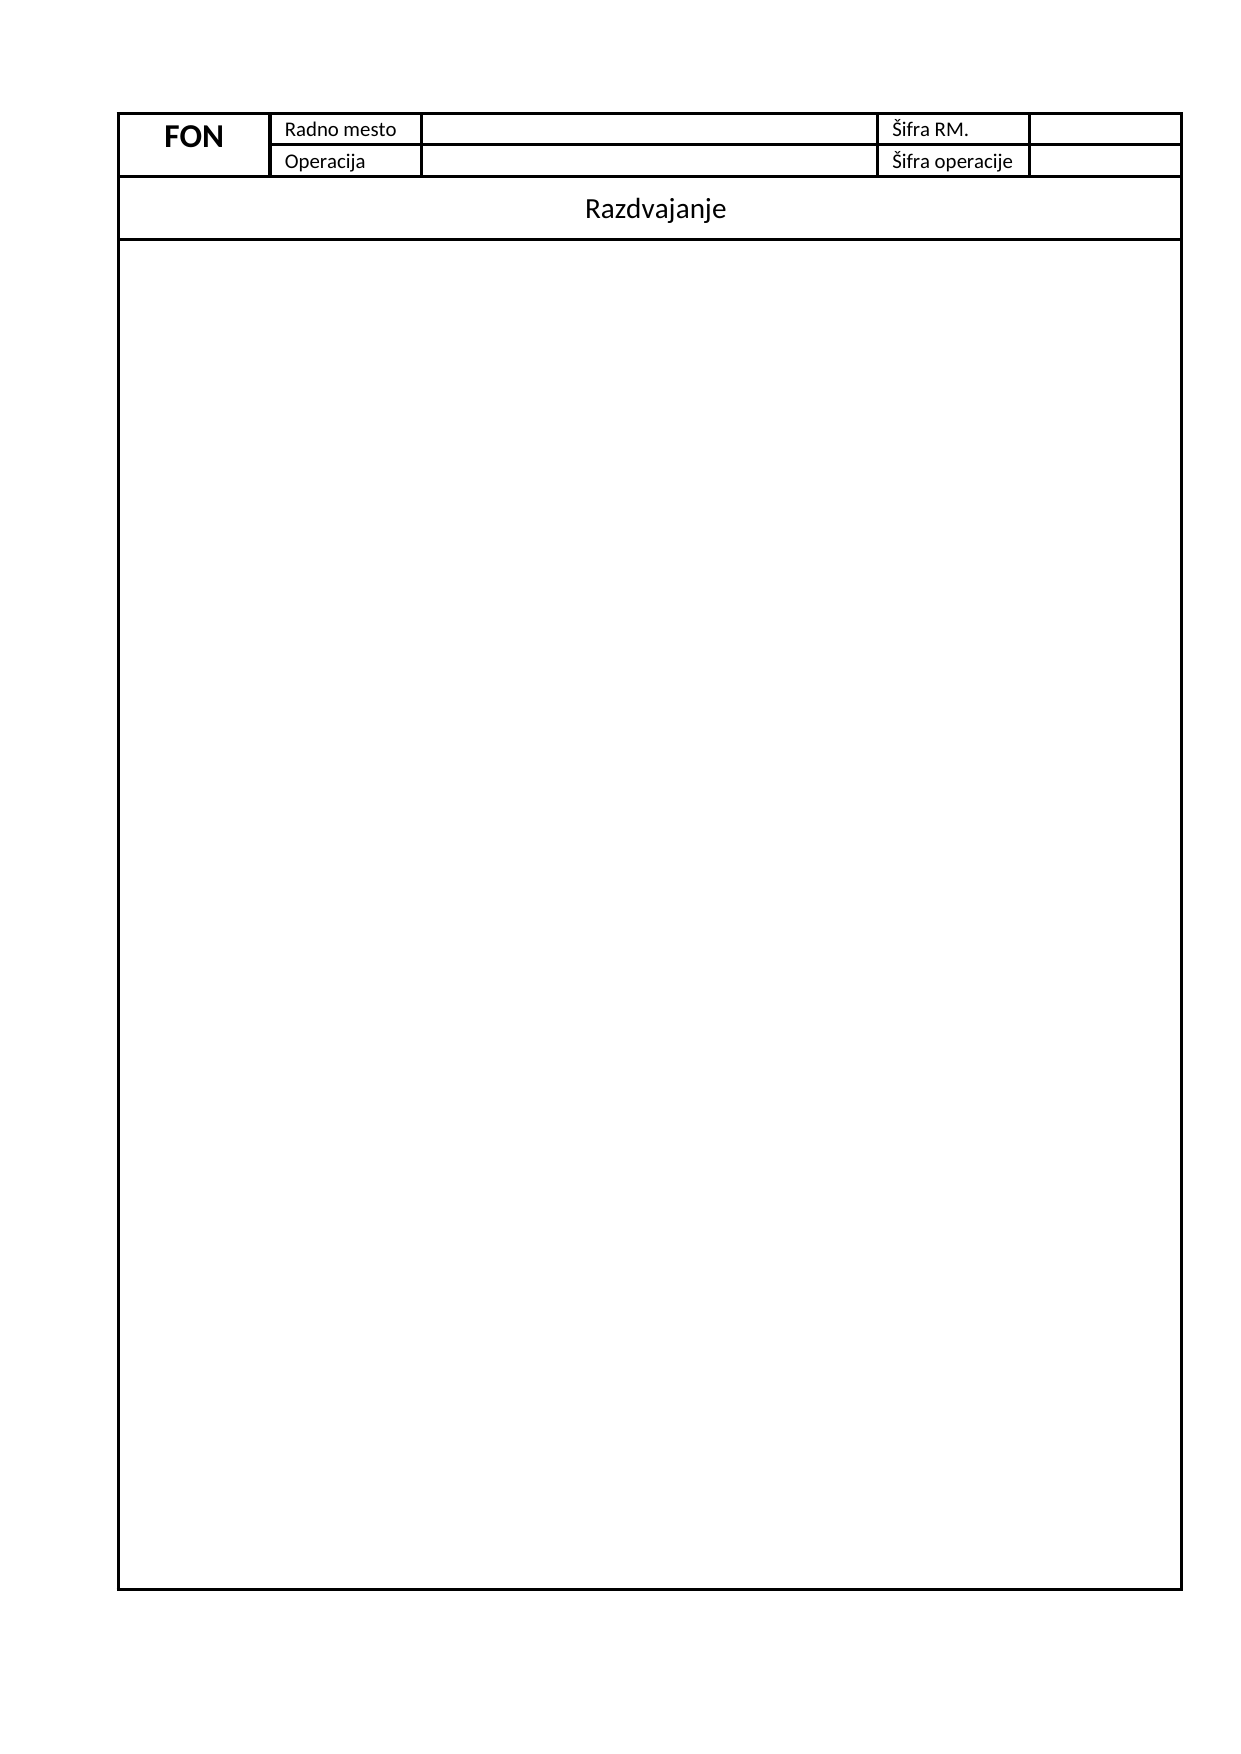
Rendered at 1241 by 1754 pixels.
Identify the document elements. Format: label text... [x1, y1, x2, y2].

table_header Šifra RM. [879, 115, 1028, 143]
table_header FON [120, 115, 268, 174]
table_cell Operacija [272, 146, 420, 174]
table_header Radno mesto [272, 115, 420, 143]
table_header [1031, 115, 1180, 143]
table_header [423, 115, 876, 143]
table_cell [120, 241, 1180, 1588]
table_cell [423, 146, 876, 174]
table_cell Razdvajanje [120, 178, 1180, 238]
table_cell Šifra operacije [879, 146, 1028, 174]
table_cell [1031, 146, 1180, 174]
